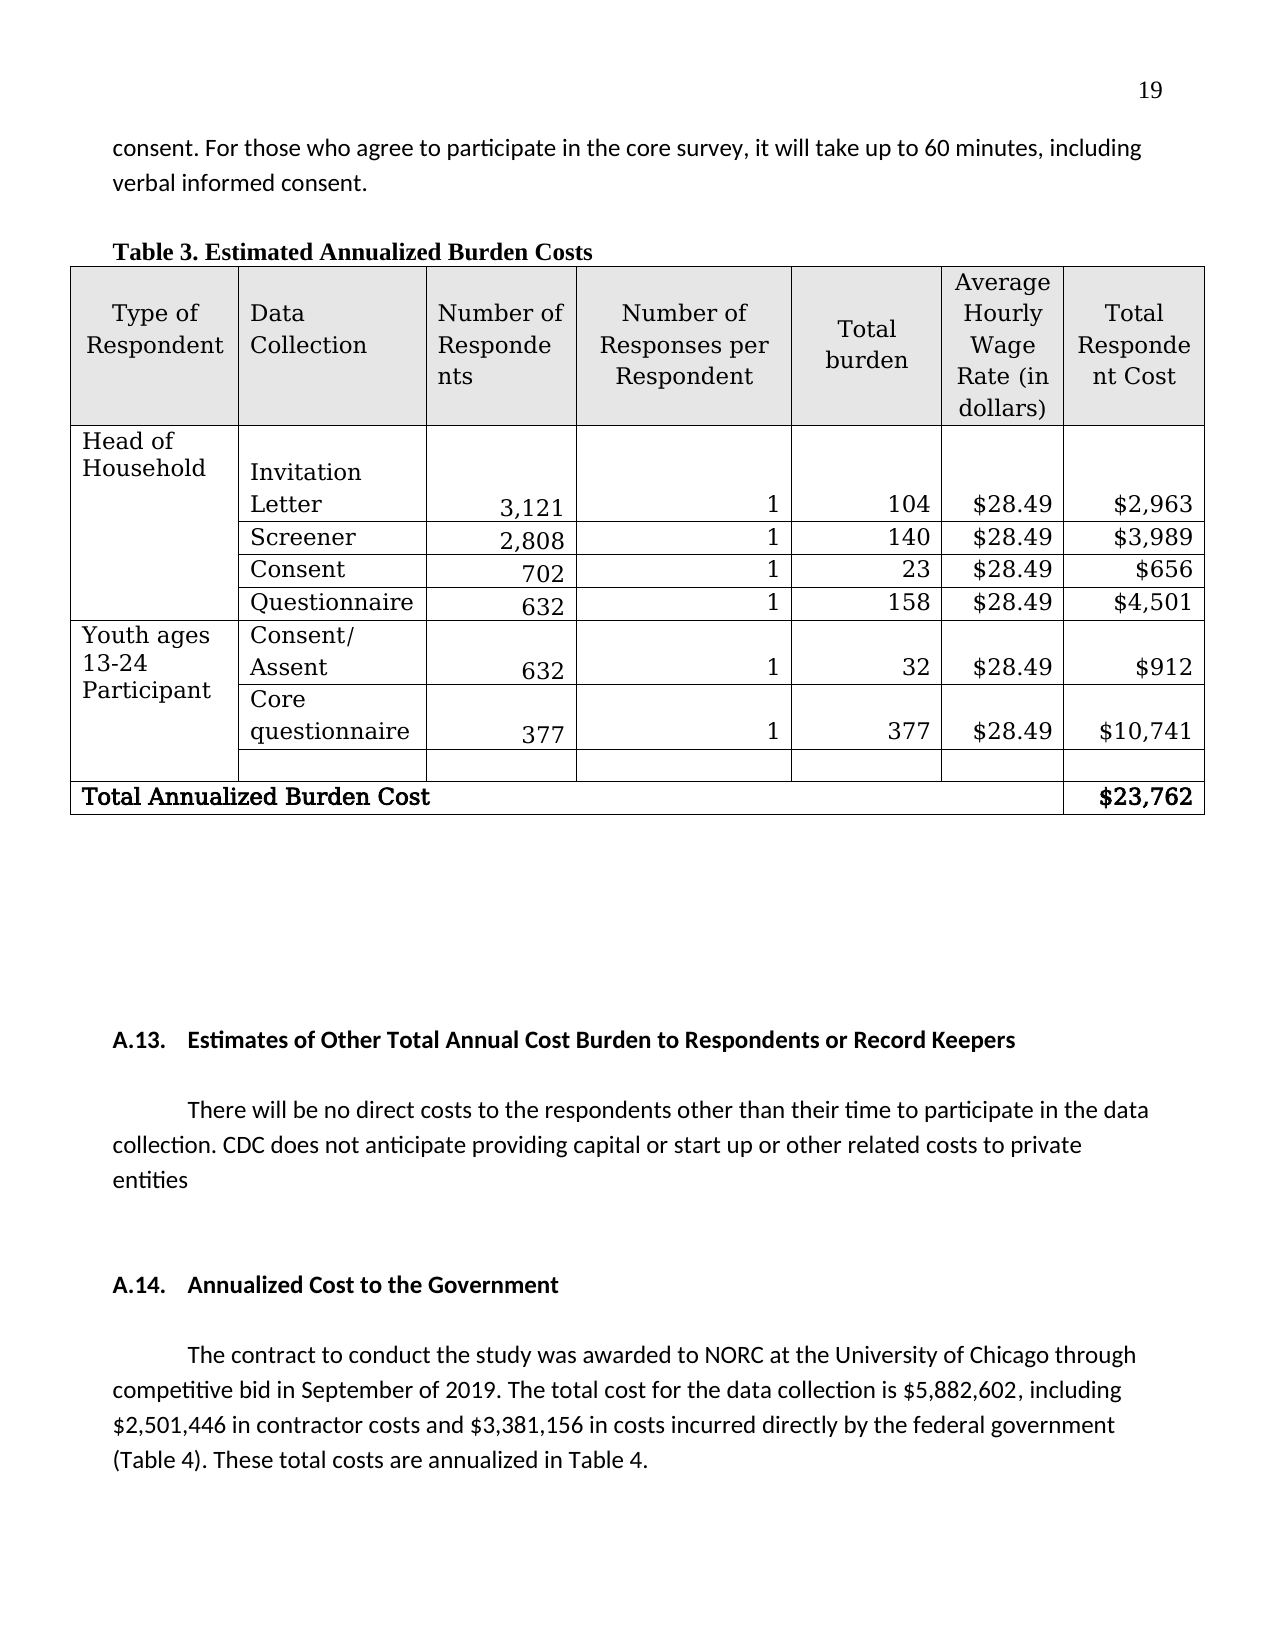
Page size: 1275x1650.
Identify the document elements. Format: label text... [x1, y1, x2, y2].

table_cell Head of Household [71, 426, 238, 620]
table_cell 377 [792, 685, 941, 748]
table_cell [792, 750, 941, 781]
table_cell 1 [577, 685, 791, 748]
table_cell 32 [792, 621, 941, 684]
table_cell [942, 750, 1063, 781]
table_cell [239, 750, 426, 781]
table_cell Consent [239, 555, 426, 587]
table_cell Invitation Letter [239, 426, 426, 521]
table_cell 23 [792, 555, 941, 587]
table_cell $28.49 [942, 685, 1063, 748]
table_cell $912 [1064, 621, 1204, 684]
table_cell Consent/Assent [239, 621, 426, 684]
table_cell 1 [577, 555, 791, 587]
table_cell 702 [427, 555, 576, 587]
table_cell Questionnaire [239, 588, 426, 620]
table_cell $656 [1064, 555, 1204, 587]
table_cell 632 [427, 588, 576, 620]
table_header Number of Respondents [427, 267, 576, 425]
table_cell $23,762 [1064, 782, 1204, 814]
text A.13. Estimates of Other Total Annual Cost Burden to Respondents or Record Keepers [112, 1025, 1162, 1055]
table_cell [1064, 750, 1204, 781]
text A.14. Annualized Cost to the Government [112, 1270, 1162, 1300]
table_cell 377 [427, 685, 576, 748]
table_header Total burden [792, 267, 941, 425]
table_cell $28.49 [942, 522, 1063, 554]
table_cell $4,501 [1064, 588, 1204, 620]
text Table 3. Estimated Annualized Burden Costs [112, 237, 1162, 266]
table_cell 158 [792, 588, 941, 620]
table_header Number of Responses per Respondent [577, 267, 791, 425]
table_cell 632 [427, 621, 576, 684]
table_header Type of Respondent [71, 267, 238, 425]
table_cell $2,963 [1064, 426, 1204, 521]
table_cell $28.49 [942, 555, 1063, 587]
table_cell $28.49 [942, 621, 1063, 684]
table_cell Screener [239, 522, 426, 554]
table_cell 1 [577, 588, 791, 620]
table_cell 1 [577, 621, 791, 684]
table_cell 2,808 [427, 522, 576, 554]
table_cell 3,121 [427, 426, 576, 521]
table_cell 104 [792, 426, 941, 521]
table_cell 1 [577, 426, 791, 521]
table_cell [427, 750, 576, 781]
table_cell 1 [577, 522, 791, 554]
table_header Average Hourly Wage Rate (in dollars) [942, 267, 1063, 425]
table_cell [577, 750, 791, 781]
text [112, 132, 1162, 198]
table_cell Total Annualized Burden Cost [71, 782, 1063, 814]
table_cell Youth ages 13-24 Participant [71, 621, 238, 781]
table_cell $28.49 [942, 588, 1063, 620]
text The contract to conduct the study was awarded to NORC at the University of Chicago through competitive bid in September of 2019. The total cost for the data collection is $5,882,602, including $2,501,446 in contractor costs and $3,381,156 in costs incurred directly by the federal government (Table 4). These total costs are annualized in Table 4. [112, 1340, 1162, 1475]
table_cell Core questionnaire [239, 685, 426, 748]
table_cell $10,741 [1064, 685, 1204, 748]
table_header Data Collection [239, 267, 426, 425]
table_cell $3,989 [1064, 522, 1204, 554]
table_header Total Respondent Cost [1064, 267, 1204, 425]
table_cell $28.49 [942, 426, 1063, 521]
table_cell 140 [792, 522, 941, 554]
text There will be no direct costs to the respondents other than their time to participate in the data collection. CDC does not anticipate providing capital or start up or other related costs to private entities [112, 1095, 1162, 1195]
